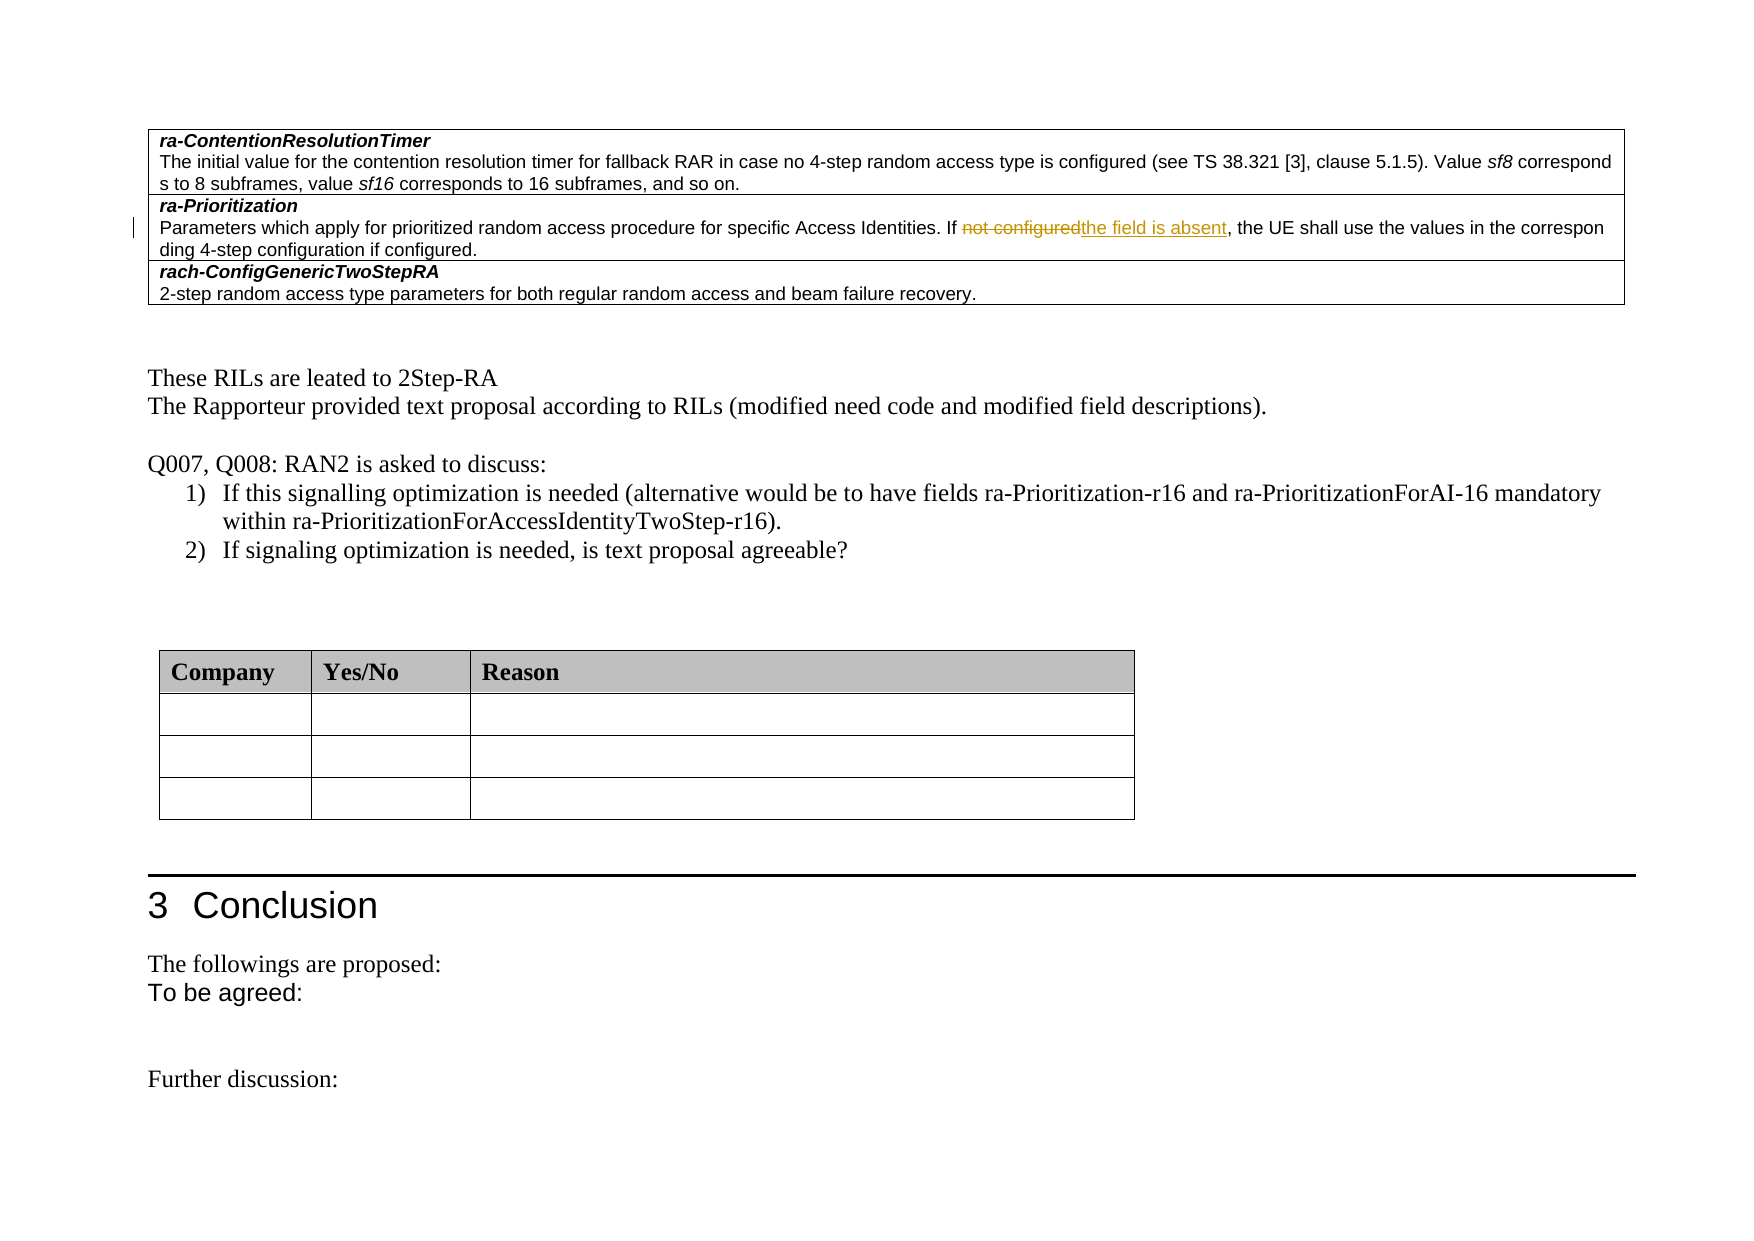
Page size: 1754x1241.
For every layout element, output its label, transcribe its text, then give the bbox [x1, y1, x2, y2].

table_header Company [160, 651, 311, 692]
table_cell [160, 778, 311, 819]
table_cell [471, 694, 1134, 735]
table_header Yes/No [312, 651, 470, 692]
table_cell [312, 778, 470, 819]
text The followings are proposed: [147, 949, 1636, 977]
table_cell [471, 778, 1134, 819]
table_header Reason [471, 651, 1134, 692]
table_cell [160, 694, 311, 735]
table_cell [312, 736, 470, 777]
table_cell [471, 736, 1134, 777]
list If this signalling optimization is needed (alternative would be to have fields ra-Prioritization-r16 and ra-PrioritizationForAI-16 mandatory within ra-PrioritizationForAccessIdentityTwoStep-r16). [185, 478, 1636, 535]
subtitle Conclusion [147, 875, 1636, 927]
table_cell [160, 736, 311, 777]
text Q007, Q008: RAN2 is asked to discuss: [147, 449, 1636, 478]
table_cell ra-ContentionResolutionTimer The initial value for the contention resolution timer for fallback RAR in case no 4-step random access type is configured (see TS 38.321 [3], clause 5.1.5). Value sf8 corresponds to 8 subframes, value sf16 corresponds to 16 subframes, and so on. [149, 130, 1624, 194]
table_cell ra-Prioritization Parameters which apply for prioritized random access procedure for specific Access Identities. If , the UE shall use the values in the corresponding 4-step configuration if configured. [149, 195, 1624, 260]
table_cell rach-ConfigGenericTwoStepRA 2-step random access type parameters for both regular random access and beam failure recovery. [149, 261, 1624, 304]
list If signaling optimization is needed, is text proposal agreeable? [185, 535, 1636, 564]
text Further discussion: [147, 1064, 1636, 1092]
table_cell [312, 694, 470, 735]
text To be agreed: [147, 977, 1636, 1006]
text These RILs are leated to 2Step-RA The Rapporteur provided text proposal according to RILs (modified need code and modified field descriptions). [147, 363, 1636, 420]
